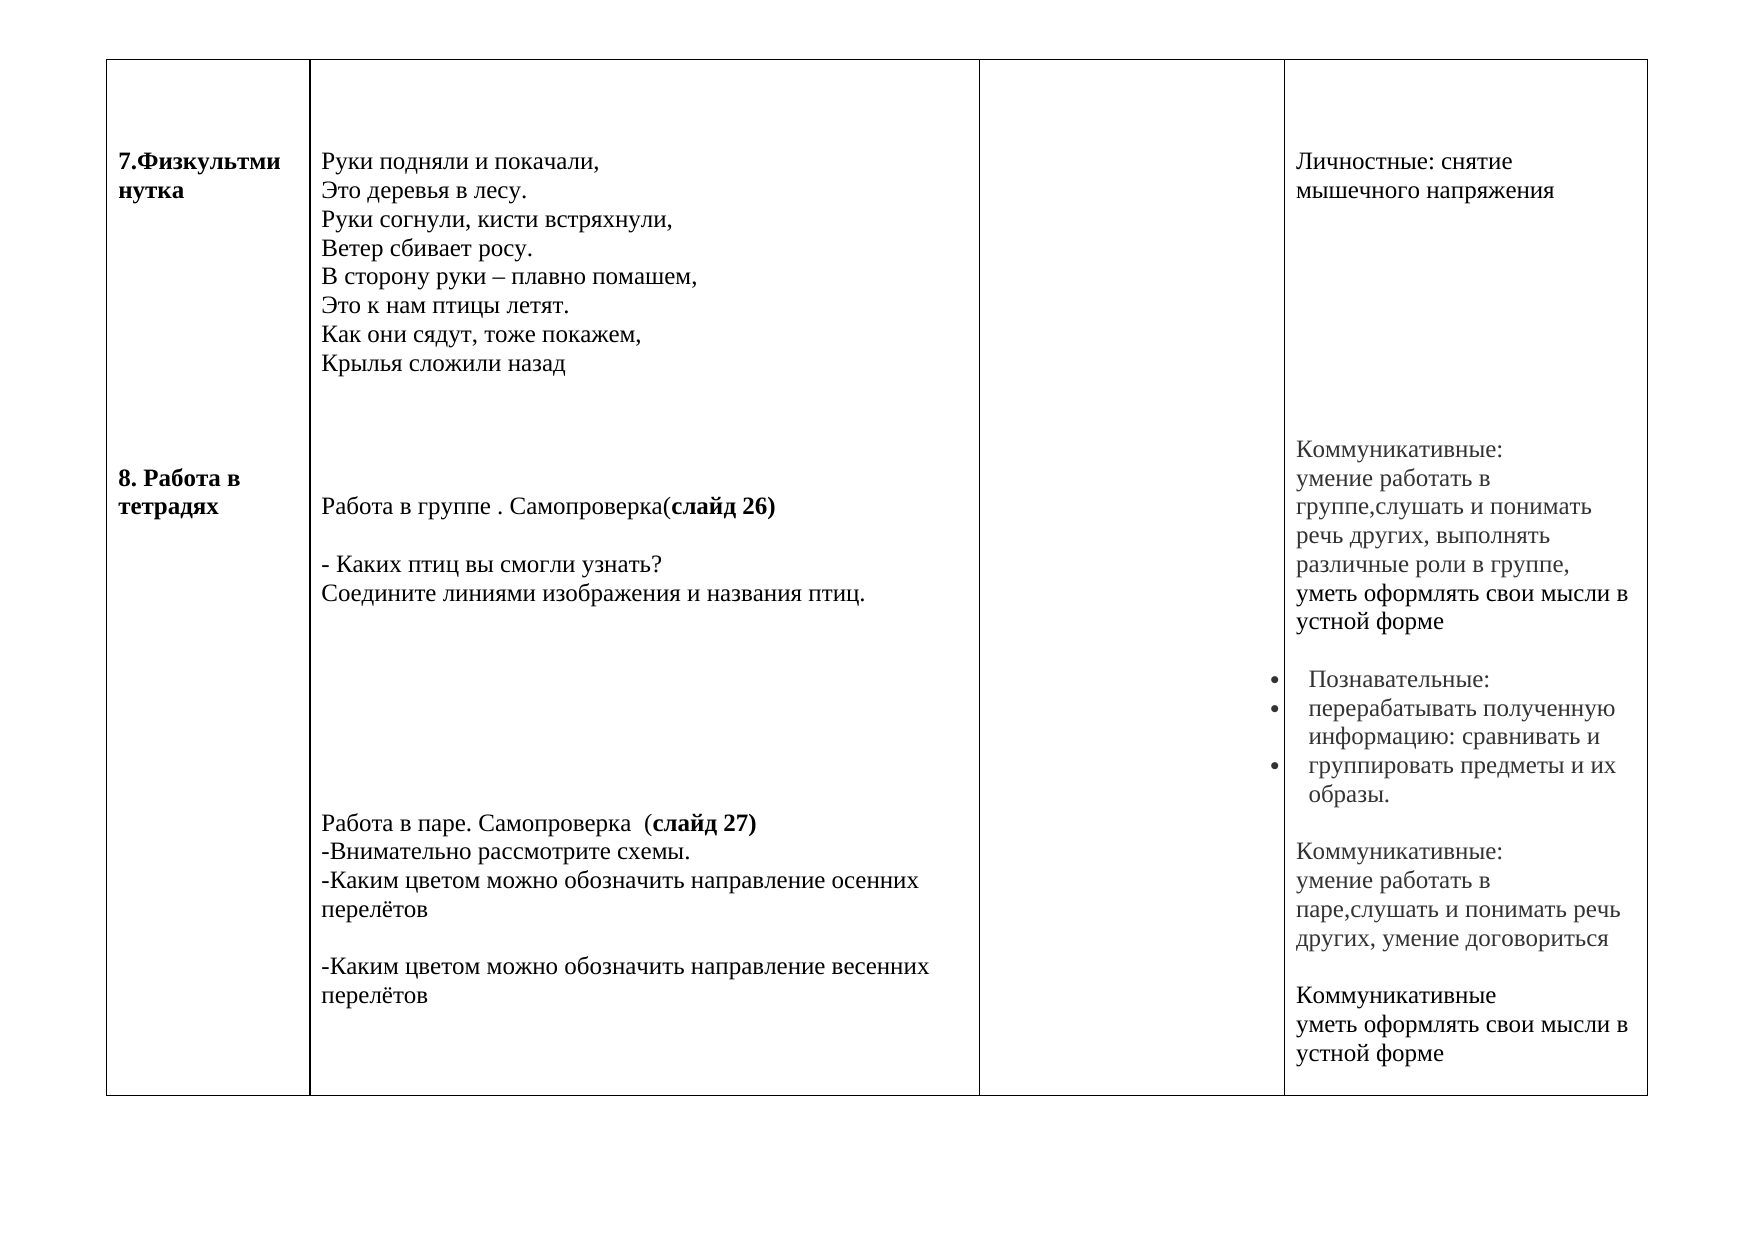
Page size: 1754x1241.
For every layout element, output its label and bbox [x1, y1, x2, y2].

table_cell [107, 60, 309, 1095]
table_cell [1285, 60, 1647, 1095]
table_cell [311, 60, 979, 1095]
table_cell [980, 60, 1284, 1095]
